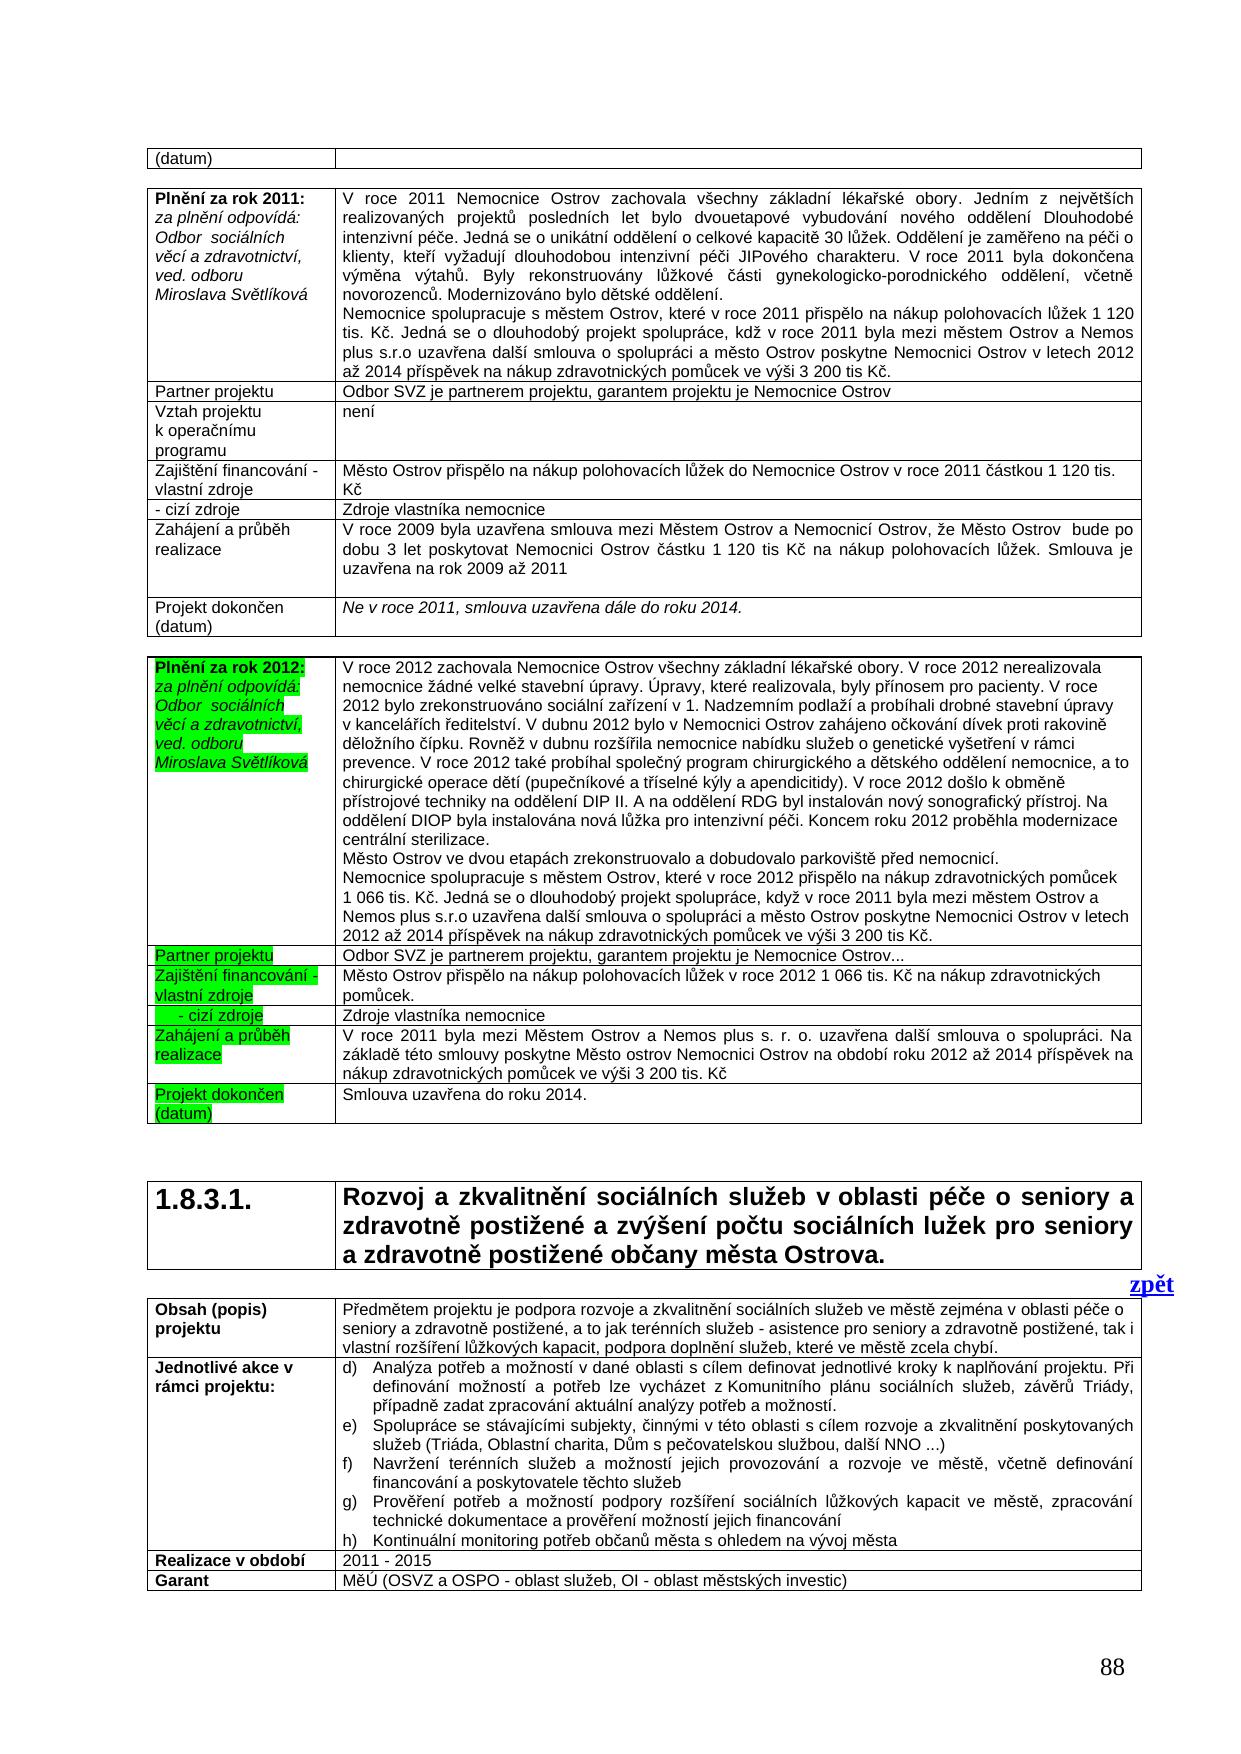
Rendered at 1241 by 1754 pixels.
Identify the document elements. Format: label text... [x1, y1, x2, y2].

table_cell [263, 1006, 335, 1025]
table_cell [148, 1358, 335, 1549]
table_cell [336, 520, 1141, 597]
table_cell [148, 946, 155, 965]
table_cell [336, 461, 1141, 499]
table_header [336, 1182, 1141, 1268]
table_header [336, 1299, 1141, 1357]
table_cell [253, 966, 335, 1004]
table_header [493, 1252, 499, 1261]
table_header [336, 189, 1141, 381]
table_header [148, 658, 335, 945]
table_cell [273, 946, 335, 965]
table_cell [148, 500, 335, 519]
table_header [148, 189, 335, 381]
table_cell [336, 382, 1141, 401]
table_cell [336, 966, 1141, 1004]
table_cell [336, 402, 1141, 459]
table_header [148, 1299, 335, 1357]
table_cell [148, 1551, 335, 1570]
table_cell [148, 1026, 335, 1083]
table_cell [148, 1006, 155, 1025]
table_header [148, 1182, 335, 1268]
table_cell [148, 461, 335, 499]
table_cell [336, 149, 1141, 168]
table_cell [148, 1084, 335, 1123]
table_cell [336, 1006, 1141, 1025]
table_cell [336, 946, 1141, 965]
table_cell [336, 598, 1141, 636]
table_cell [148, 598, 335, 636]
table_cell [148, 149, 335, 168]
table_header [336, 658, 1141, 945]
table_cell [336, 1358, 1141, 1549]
title zpět [148, 1269, 1174, 1298]
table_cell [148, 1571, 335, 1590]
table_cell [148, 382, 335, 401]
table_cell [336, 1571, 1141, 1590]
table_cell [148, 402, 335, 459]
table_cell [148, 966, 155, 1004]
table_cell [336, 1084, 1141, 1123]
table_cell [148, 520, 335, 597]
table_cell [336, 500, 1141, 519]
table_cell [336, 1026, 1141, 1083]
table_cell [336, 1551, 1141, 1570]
